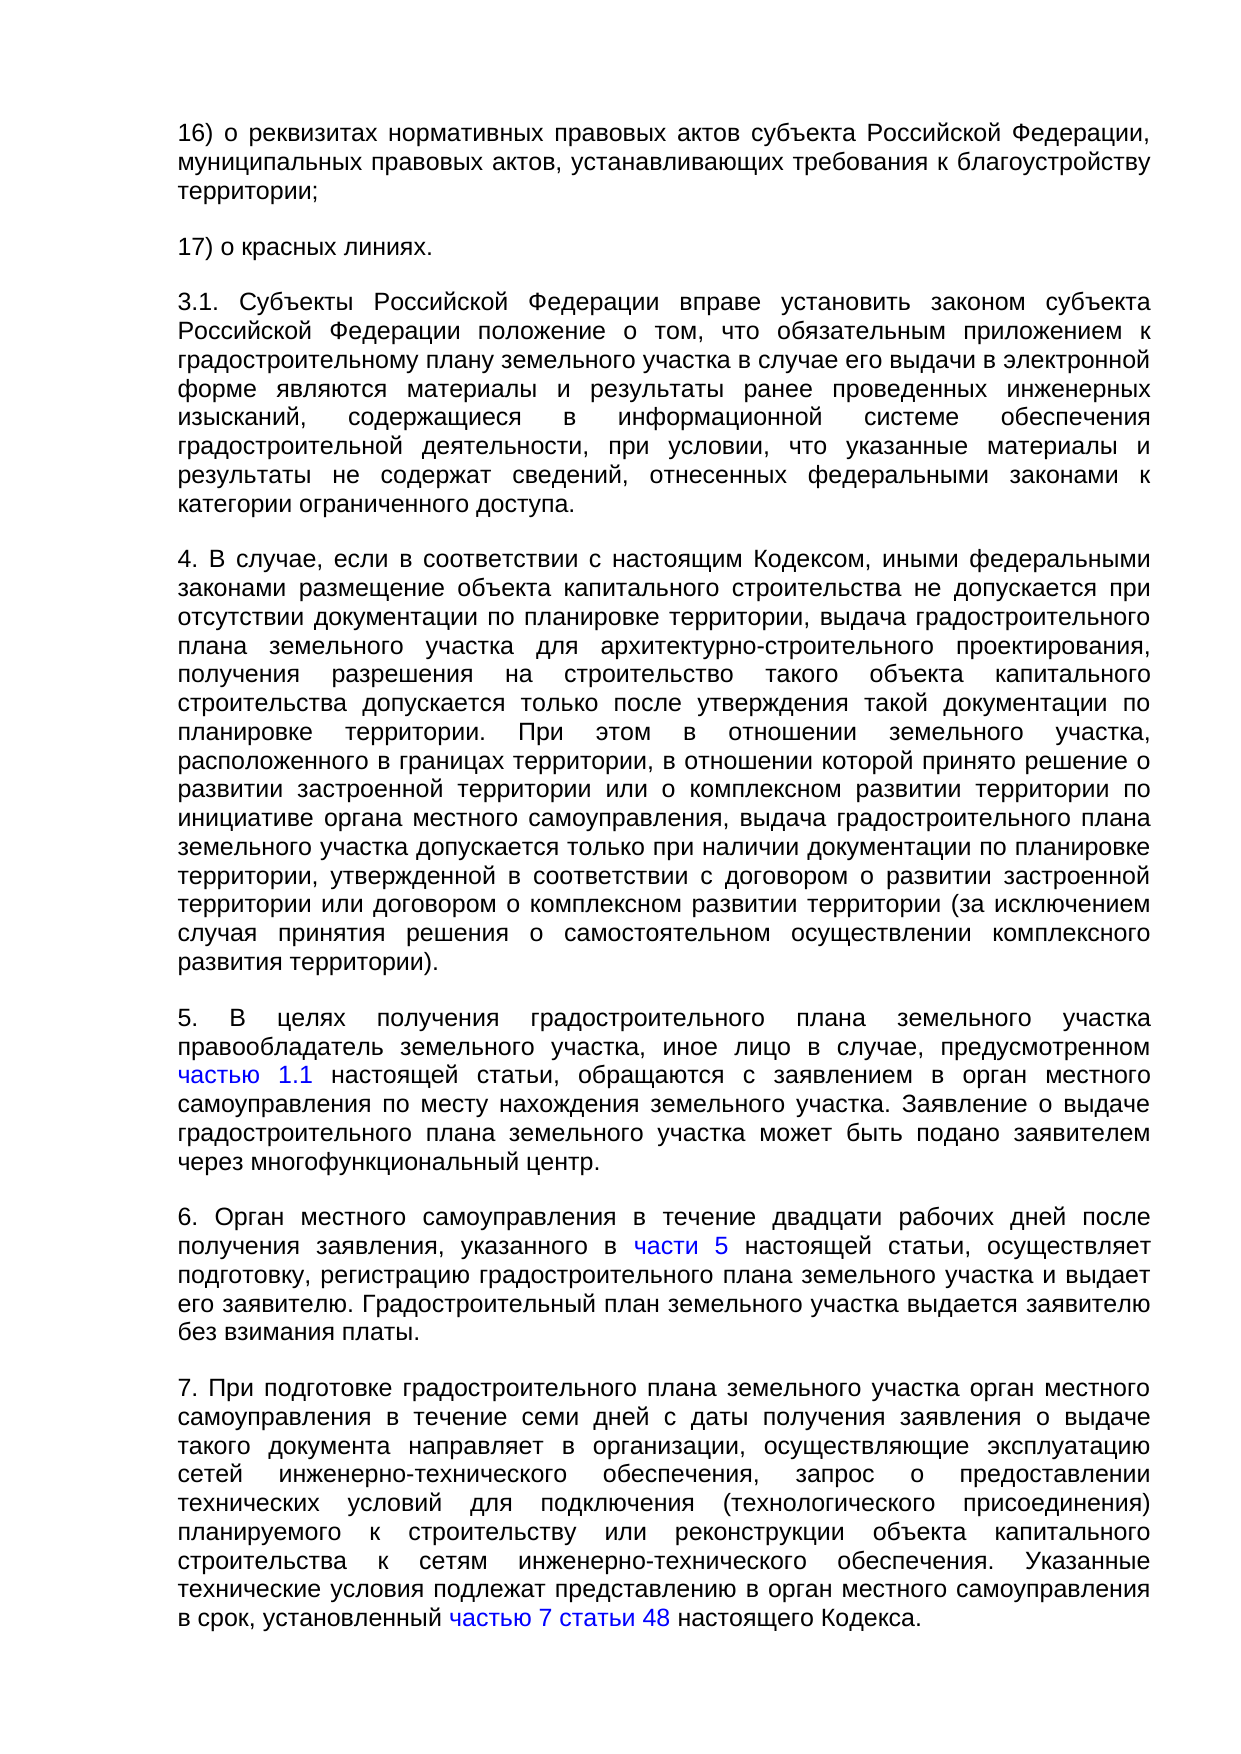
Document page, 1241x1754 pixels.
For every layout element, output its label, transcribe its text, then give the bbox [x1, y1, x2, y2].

text 17) о красных линиях. [177, 231, 1152, 260]
text 7. При подготовке градостроительного плана земельного участка орган местного самоуправления в течение семи дней с даты получения заявления о выдаче такого документа направляет в организации, осуществляющие эксплуатацию сетей инженерно-технического обеспечения, запрос о предоставлении технических условий для подключения (технологического присоединения) планируемого к строительству или реконструкции объекта капитального строительства к сетям инженерно-технического обеспечения. Указанные технические условия подлежат представлению в орган местного самоуправления в срок, установленный частью 7 статьи 48 настоящего Кодекса. [177, 1373, 1152, 1632]
text 5. В целях получения градостроительного плана земельного участка правообладатель земельного участка, иное лицо в случае, предусмотренном частью 1.1 настоящей статьи, обращаются с заявлением в орган местного самоуправления по месту нахождения земельного участка. Заявление о выдаче градостроительного плана земельного участка может быть подано заявителем через многофункциональный центр. [177, 1003, 1152, 1175]
text 3.1. Субъекты Российской Федерации вправе установить законом субъекта Российской Федерации положение о том, что обязательным приложением к градостроительному плану земельного участка в случае его выдачи в электронной форме являются материалы и результаты ранее проведенных инженерных изысканий, содержащиеся в информационной системе обеспечения градостроительной деятельности, при условии, что указанные материалы и результаты не содержат сведений, отнесенных федеральными законами к категории ограниченного доступа. [177, 287, 1152, 517]
text 4. В случае, если в соответствии с настоящим Кодексом, иными федеральными законами размещение объекта капитального строительства не допускается при отсутствии документации по планировке территории, выдача градостроительного плана земельного участка для архитектурно-строительного проектирования, получения разрешения на строительство такого объекта капитального строительства допускается только после утверждения такой документации по планировке территории. При этом в отношении земельного участка, расположенного в границах территории, в отношении которой принято решение о развитии застроенной территории или о комплексном развитии территории по инициативе органа местного самоуправления, выдача градостроительного плана земельного участка допускается только при наличии документации по планировке территории, утвержденной в соответствии с договором о развитии застроенной территории или договором о комплексном развитии территории (за исключением случая принятия решения о самостоятельном осуществлении комплексного развития территории). [177, 544, 1152, 976]
text 6. Орган местного самоуправления в течение двадцати рабочих дней после получения заявления, указанного в части 5 настоящей статьи, осуществляет подготовку, регистрацию градостроительного плана земельного участка и выдает его заявителю. Градостроительный план земельного участка выдается заявителю без взимания платы. [177, 1202, 1152, 1346]
text 16) о реквизитах нормативных правовых актов субъекта Российской Федерации, муниципальных правовых актов, устанавливающих требования к благоустройству территории; [177, 118, 1152, 204]
